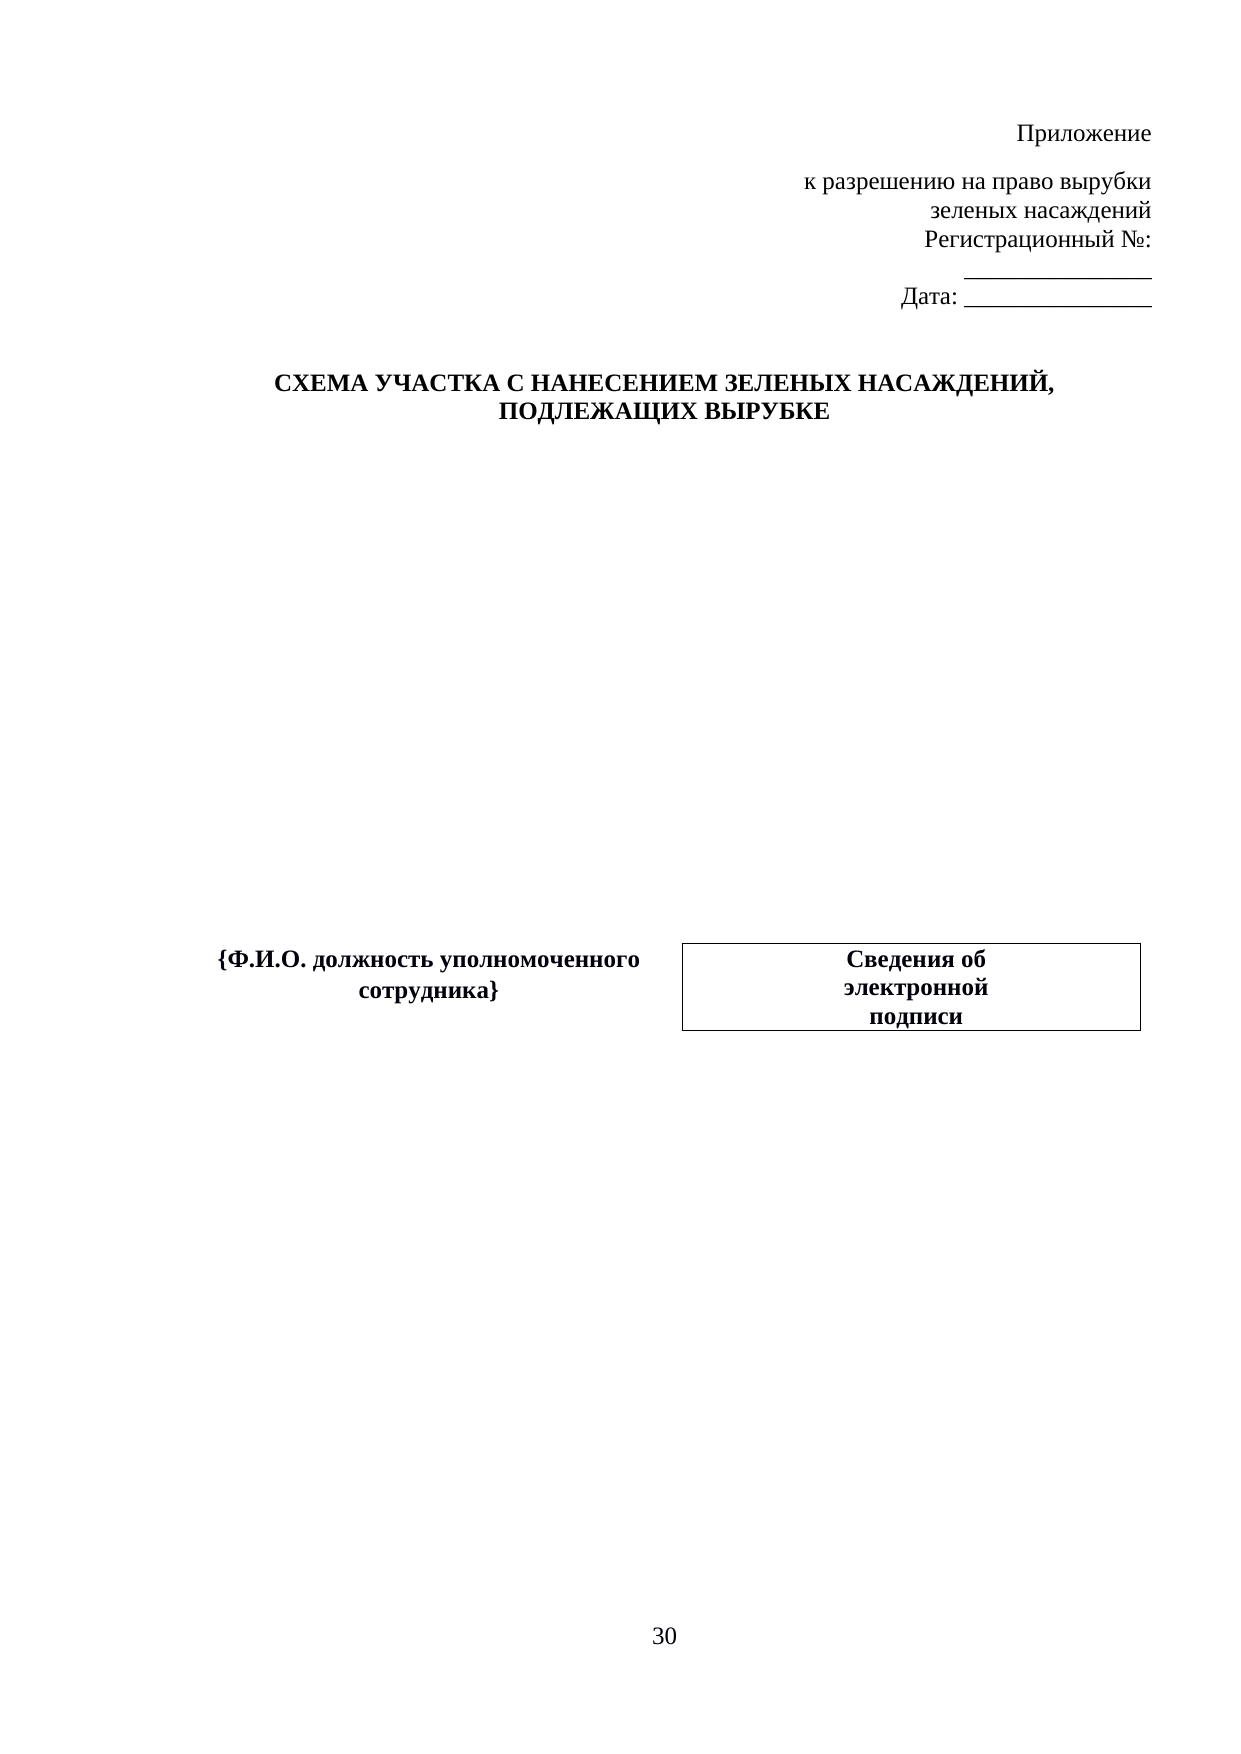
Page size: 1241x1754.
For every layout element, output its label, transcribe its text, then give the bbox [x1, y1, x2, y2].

text Регистрационный №: _______________ [738, 224, 1152, 281]
text СХЕМА УЧАСТКА С НАНЕСЕНИЕМ ЗЕЛЕНЫХ НАСАЖДЕНИЙ, ПОДЛЕЖАЩИХ ВЫРУБКЕ [177, 368, 1152, 425]
text Приложение [177, 118, 1152, 147]
table_header Сведения об электронной подписи [683, 944, 1140, 1030]
table_header {Ф.И.О. должность уполномоченного сотрудника} [166, 943, 682, 1030]
text Дата: _______________ [738, 281, 1152, 310]
text к разрешению на право вырубки зеленых насаждений [738, 166, 1152, 224]
